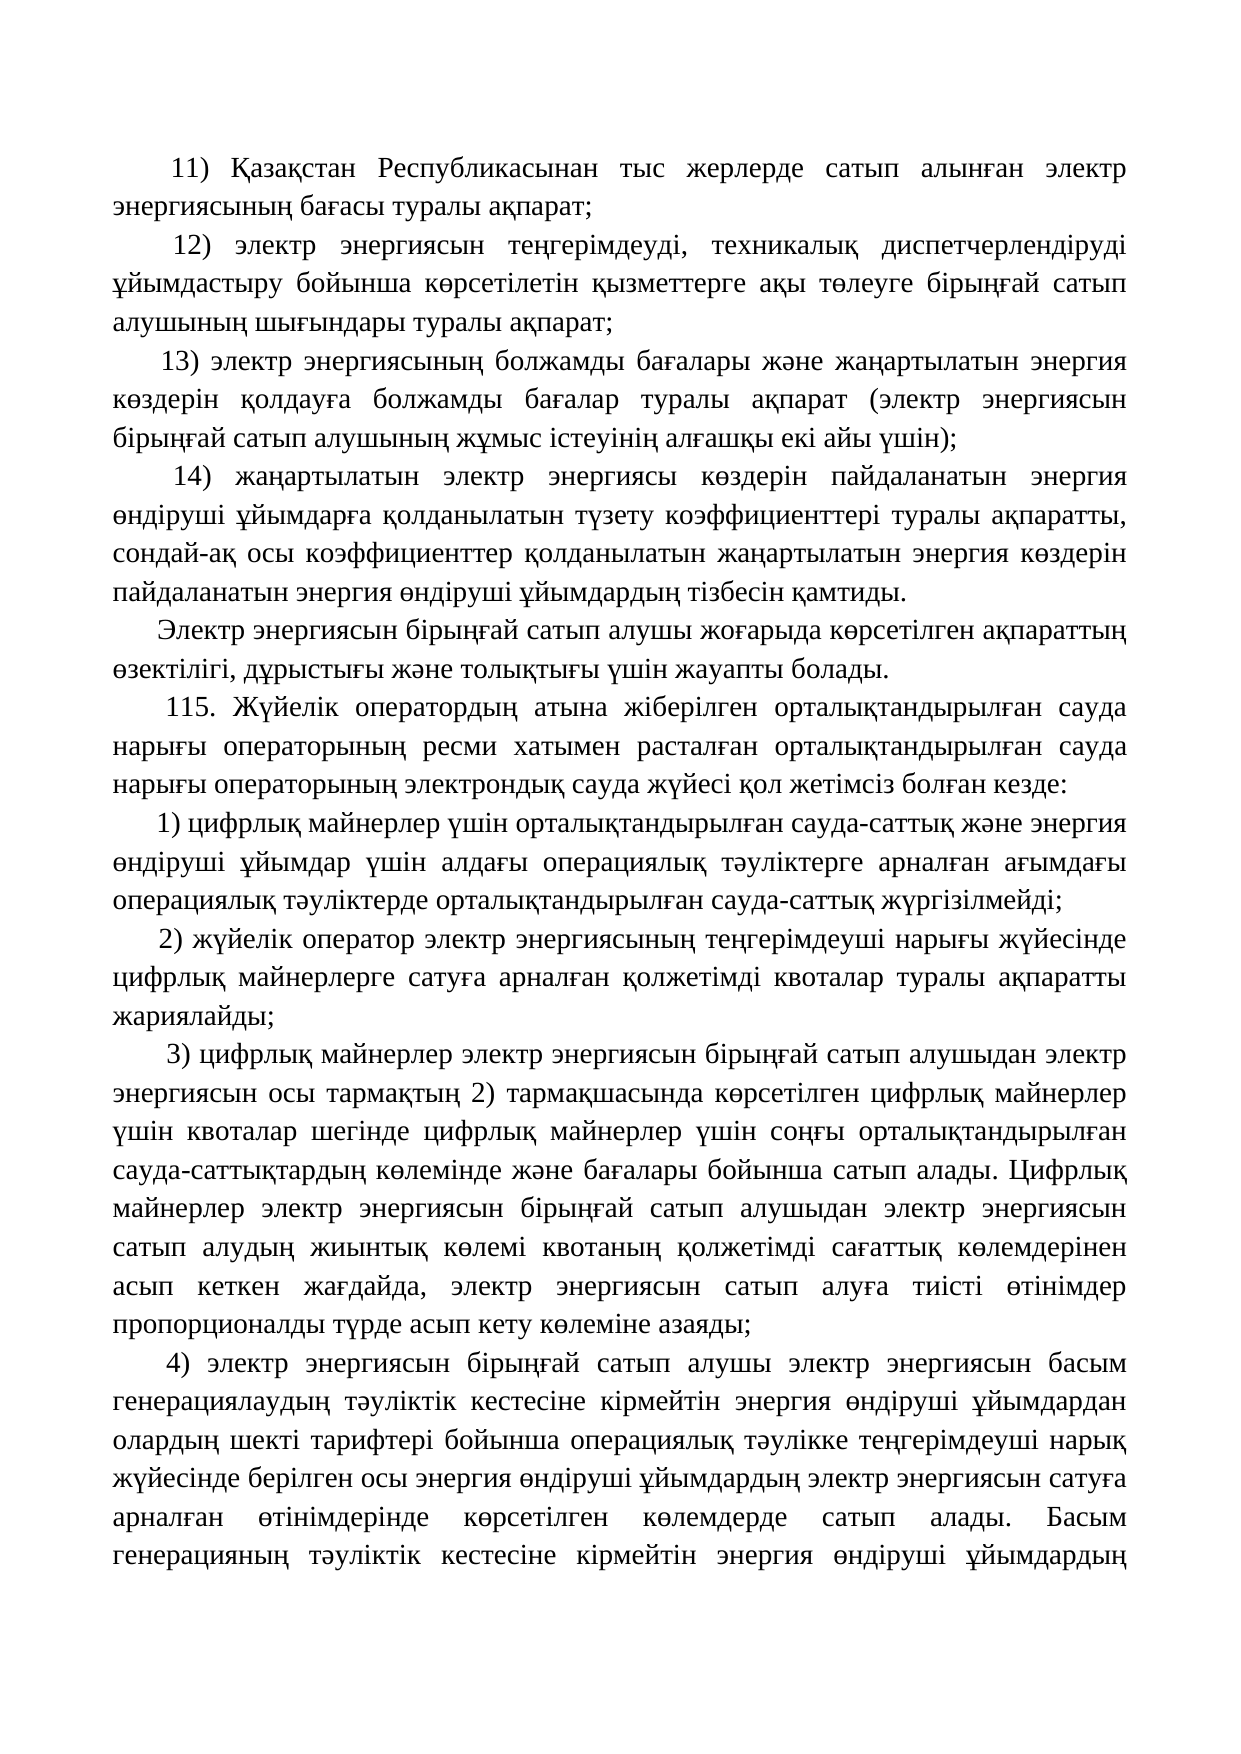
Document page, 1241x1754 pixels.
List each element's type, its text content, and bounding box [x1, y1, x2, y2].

text 1) цифрлық майнерлер үшін орталықтандырылған сауда-саттық және энергия өндіруші ұйымдар үшін алдағы операциялық тәуліктерге арналған ағымдағы операциялық тәуліктерде орталықтандырылған сауда-саттық жүргізілмейді; [112, 805, 1128, 916]
text 12) электр энергиясын теңгерімдеуді, техникалық диспетчерлендіруді ұйымдастыру бойынша көрсетілетін қызметтерге ақы төлеуге бірыңғай сатып алушының шығындары туралы ақпарат; [112, 227, 1128, 338]
text 11) Қазақстан Республикасынан тыс жерлерде сатып алынған электр энергиясының бағасы туралы ақпарат; [112, 150, 1128, 222]
text 14) жаңартылатын электр энергиясы көздерін пайдаланатын энергия өндіруші ұйымдарға қолданылатын түзету коэффициенттері туралы ақпаратты, сондай-ақ осы коэффициенттер қолданылатын жаңартылатын энергия көздерін пайдаланатын энергия өндіруші ұйымдардың тізбесін қамтиды. [112, 458, 1128, 607]
text 13) электр энергиясының болжамды бағалары және жаңартылатын энергия көздерін қолдауға болжамды бағалар туралы ақпарат (электр энергиясын бірыңғай сатып алушының жұмыс істеуінің алғашқы екі айы үшін); [112, 343, 1128, 453]
text 3) цифрлық майнерлер электр энергиясын бірыңғай сатып алушыдан электр энергиясын осы тармақтың 2) тармақшасында көрсетілген цифрлық майнерлер үшін квоталар шегінде цифрлық майнерлер үшін соңғы орталықтандырылған сауда-саттықтардың көлемінде және бағалары бойынша сатып алады. Цифрлық майнерлер электр энергиясын бірыңғай сатып алушыдан электр энергиясын сатып алудың жиынтық көлемі квотаның қолжетімді сағаттық көлемдерінен асып кеткен жағдайда, электр энергиясын сатып алуға тиісті өтінімдер пропорционалды түрде асып кету көлеміне азаяды; [112, 1036, 1128, 1340]
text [112, 1345, 1128, 1571]
text Электр энергиясын бірыңғай сатып алушы жоғарыда көрсетілген ақпараттың өзектілігі, дұрыстығы және толықтығы үшін жауапты болады. [112, 612, 1128, 684]
text 2) жүйелік оператор электр энергиясының теңгерімдеуші нарығы жүйесінде цифрлық майнерлерге сатуға арналған қолжетімді квоталар туралы ақпаратты жариялайды; [112, 921, 1128, 1031]
text 115. Жүйелік оператордың атына жіберілген орталықтандырылған сауда нарығы операторының ресми хатымен расталған орталықтандырылған сауда нарығы операторының электрондық сауда жүйесі қол жетімсіз болған кезде: [112, 689, 1128, 800]
